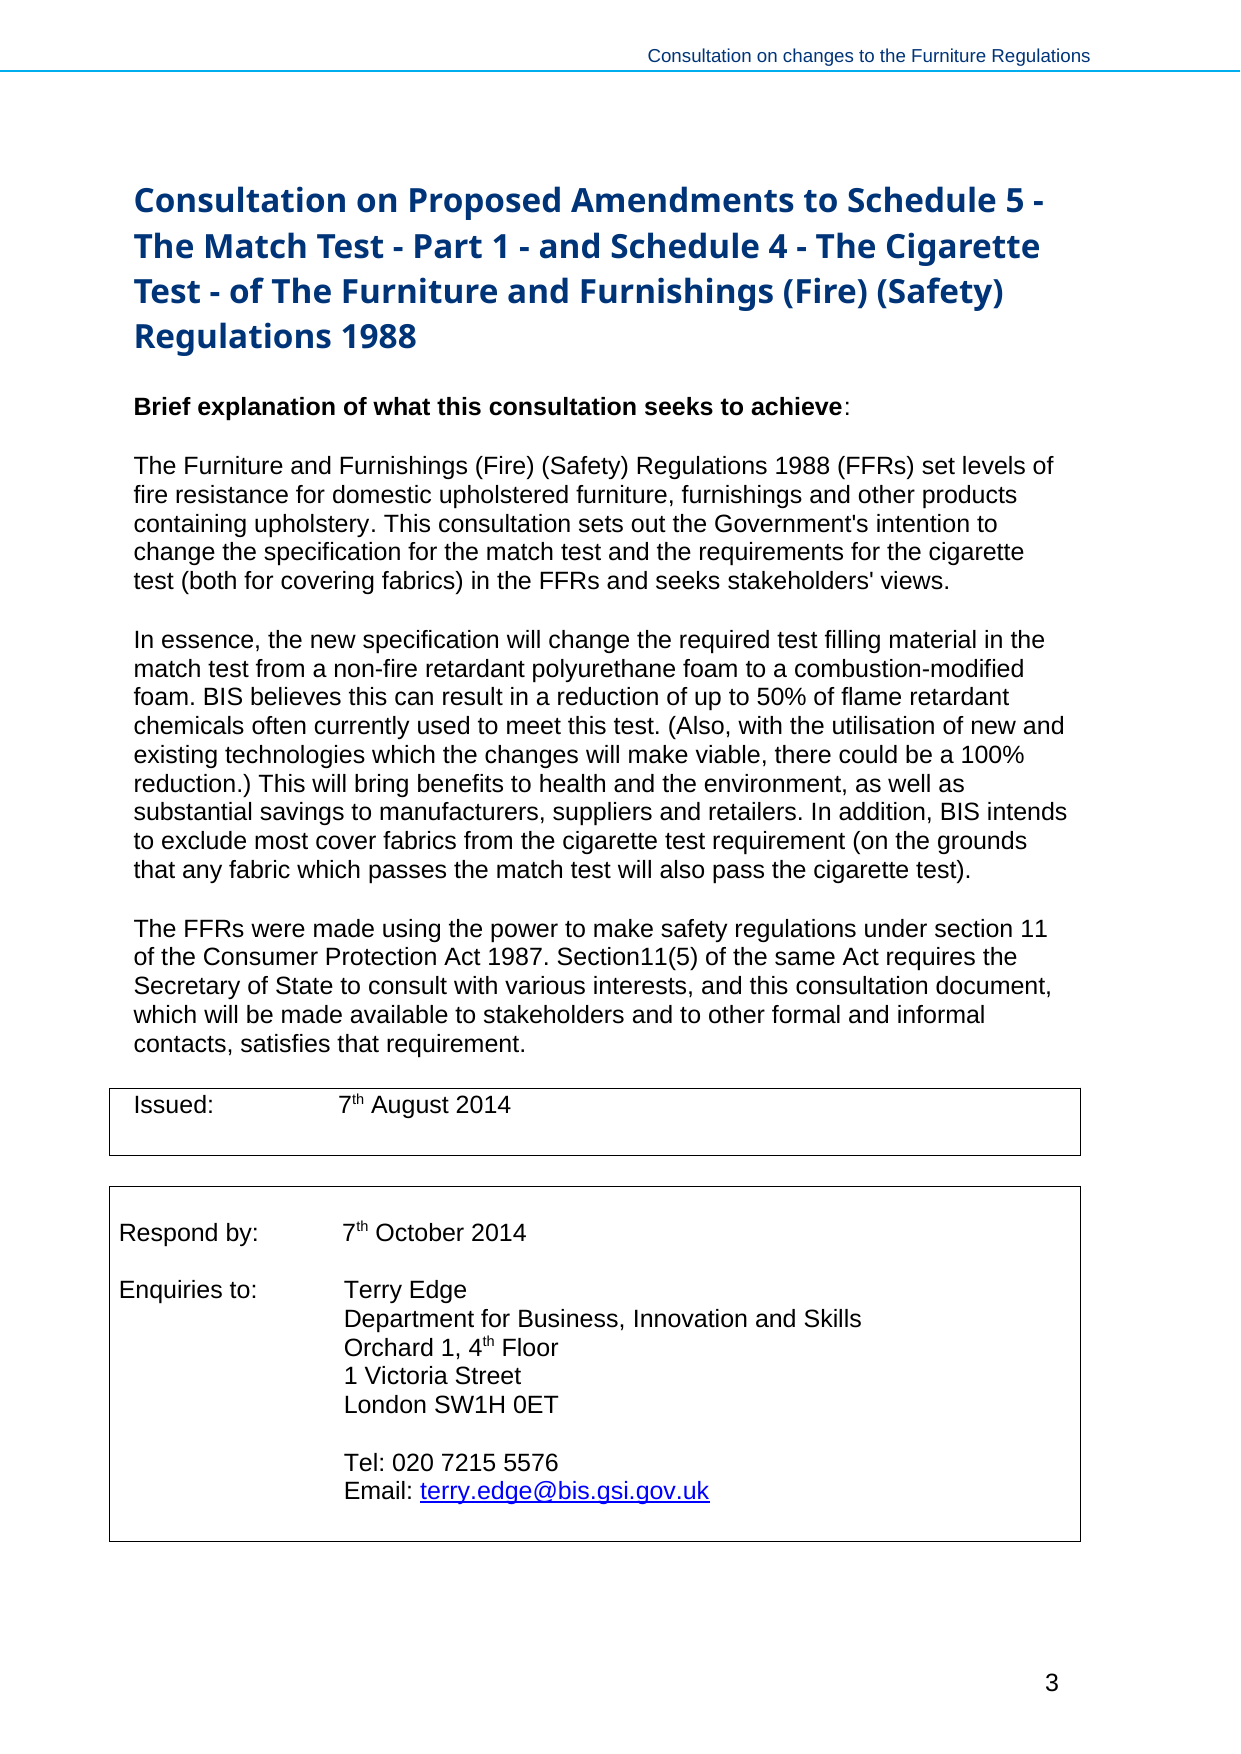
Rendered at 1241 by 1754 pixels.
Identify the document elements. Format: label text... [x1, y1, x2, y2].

text Issued: 7th August 2014 [110, 1089, 1080, 1155]
subtitle Consultation on Proposed Amendments to Schedule 5 - The Match Test - Part 1 - and Schedule 4 - The Cigarette Test - of The Furniture and Furnishings (Fire) (Safety) Regulations 1988 [133, 177, 1090, 359]
list Respond by: 7th October 2014 [110, 1214, 1080, 1246]
text The FFRs were made using the power to make safety regulations under section 11 of the Consumer Protection Act 1987. Section11(5) of the same Act requires the Secretary of State to consult with various interests, and this consultation document, which will be made available to stakeholders and to other formal and informal contacts, satisfies that requirement. [133, 914, 1071, 1057]
list Orchard 1, 4th Floor [110, 1329, 1080, 1358]
list Enquiries to: Terry Edge [110, 1272, 1080, 1301]
list 1 Victoria Street [110, 1358, 1080, 1387]
text Brief explanation of what this consultation seeks to achieve: [133, 392, 1071, 421]
text In essence, the new specification will change the required test filling material in the match test from a non-fire retardant polyurethane foam to a combustion-modified foam. BIS believes this can result in a reduction of up to 50% of flame retardant chemicals often currently used to meet this test. (Also, with the utilisation of new and existing technologies which the changes will make viable, there could be a 100% reduction.) This will bring benefits to health and the environment, as well as substantial savings to manufacturers, suppliers and retailers. In addition, BIS intends to exclude most cover fabrics from the cigarette test requirement (on the grounds that any fabric which passes the match test will also pass the cigarette test). [133, 625, 1071, 884]
list Department for Business, Innovation and Skills [110, 1301, 1080, 1329]
list London SW1H 0ET [110, 1387, 1080, 1419]
text The Furniture and Furnishings (Fire) (Safety) Regulations 1988 (FFRs) set levels of fire resistance for domestic upholstered furniture, furnishings and other products containing upholstery. This consultation sets out the Government's intention to change the specification for the match test and the requirements for the cigarette test (both for covering fabrics) in the FFRs and seeks stakeholders' views. [133, 451, 1071, 595]
list Email: terry.edge@bis.gsi.gov.uk [110, 1473, 1080, 1541]
list Tel: 020 7215 5576 [110, 1444, 1080, 1473]
